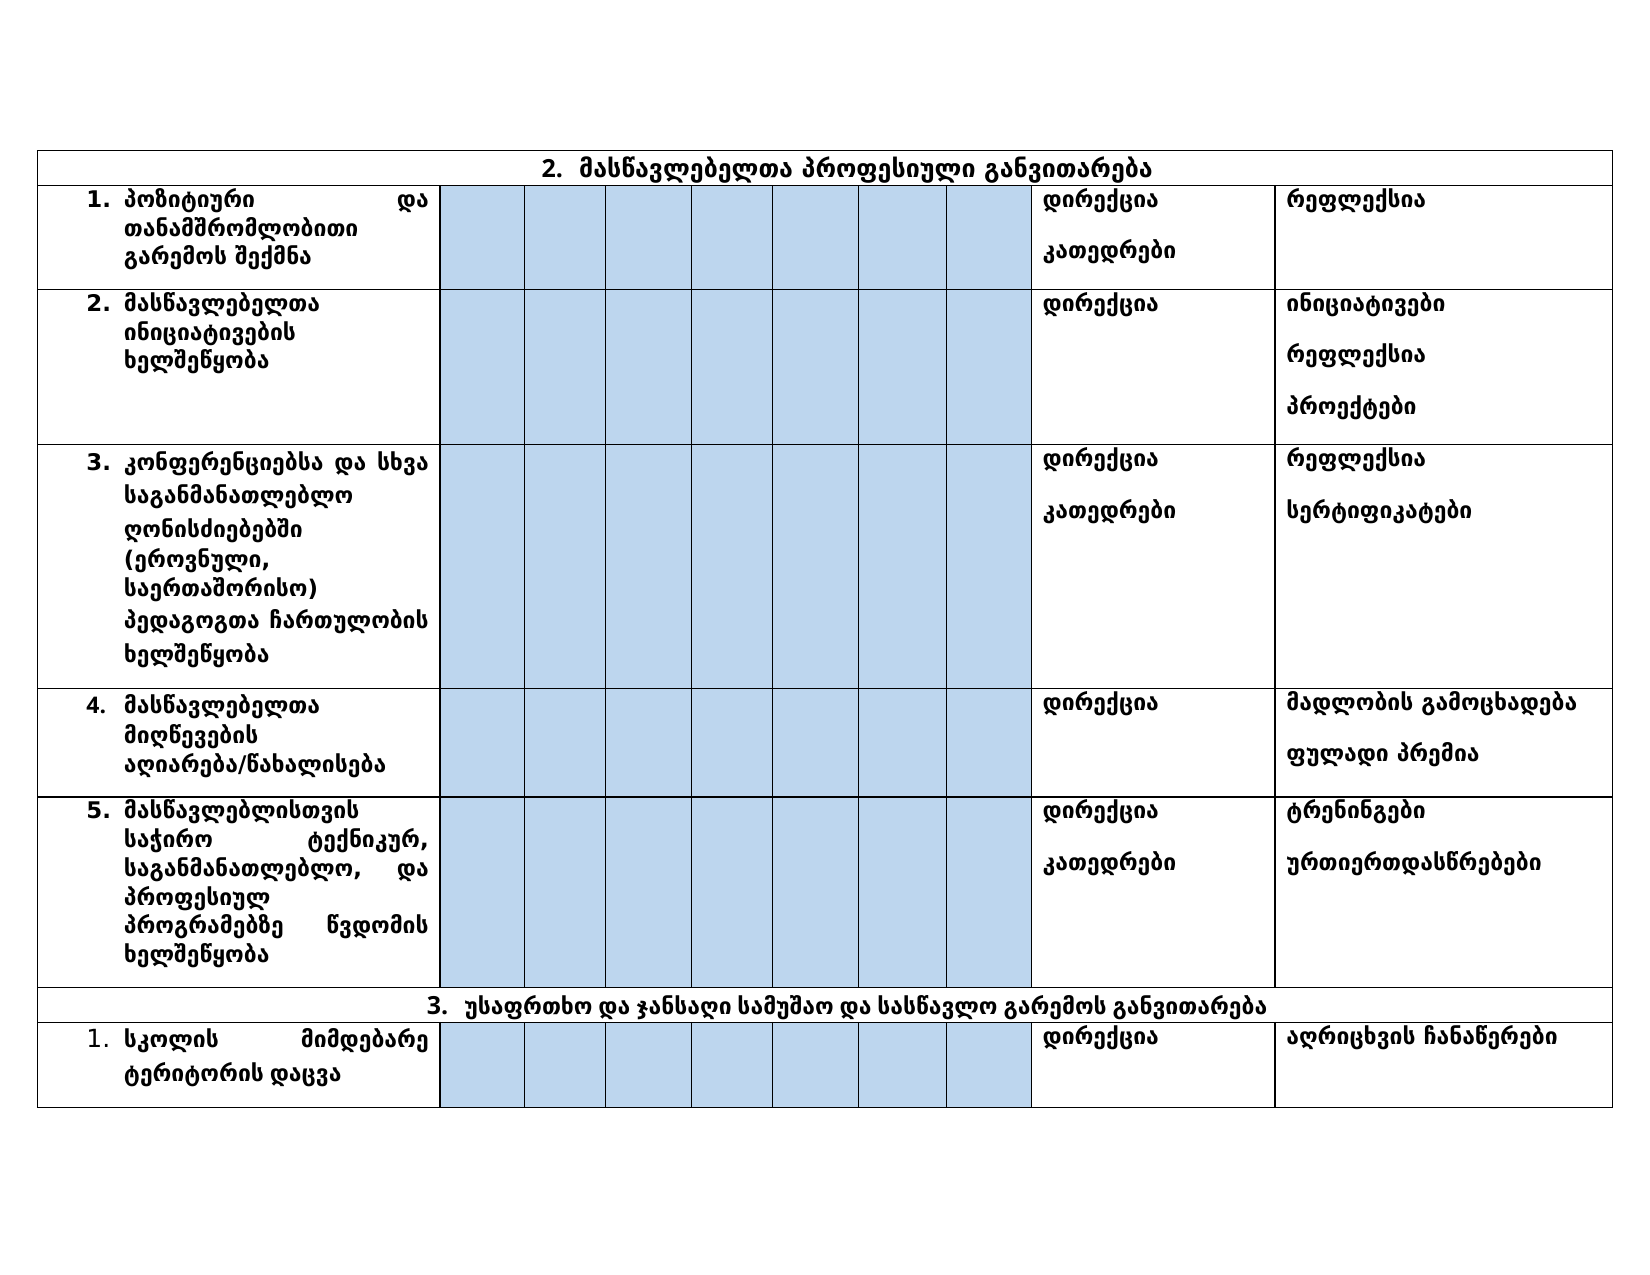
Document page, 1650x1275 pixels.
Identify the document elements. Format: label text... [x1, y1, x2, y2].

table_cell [1276, 1023, 1612, 1107]
table_cell [947, 689, 1031, 796]
table_cell [692, 1023, 772, 1107]
table_cell რეფლექსია [1276, 186, 1612, 289]
table_cell [773, 186, 858, 289]
table_cell [859, 186, 946, 289]
table_cell [606, 445, 691, 688]
table_cell [525, 290, 605, 444]
table_cell უსაფრთხო და ჯანსაღი სამუშაო და სასწავლო გარემოს განვითარება [38, 988, 1612, 1022]
table_cell [525, 445, 605, 688]
table_cell კონფერენციებსა და სხვა საგანმანათლებლო ღონისძიებებში (ეროვნული, საერთაშორისო) პედაგოგთა ჩართულობის ხელშეწყობა [38, 445, 439, 688]
table_cell [859, 445, 946, 688]
table_cell დირექცია [1032, 290, 1274, 444]
table_cell [692, 186, 772, 289]
table_cell დირექცია კათედრები [1032, 186, 1274, 289]
table_cell [441, 689, 524, 796]
table_cell [773, 689, 858, 796]
table_cell [441, 290, 524, 444]
table_cell მასწავლებელთა პროფესიული განვითარება [38, 151, 1612, 185]
table_cell მასწავლებლისთვის საჭირო ტექნიკურ, საგანმანათლებლო, და პროფესიულ პროგრამებზე წვდომის ხელშეწყობა [38, 798, 439, 987]
table_cell [692, 798, 772, 987]
table_cell დირექცია კათედრები [1032, 445, 1274, 688]
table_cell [38, 1023, 439, 1107]
table_cell [947, 290, 1031, 444]
table_cell [773, 290, 858, 444]
table_cell [606, 186, 691, 289]
table_cell [441, 445, 524, 688]
table_cell [859, 798, 946, 987]
table_cell [606, 689, 691, 796]
table_cell [947, 1023, 1031, 1107]
table_cell [525, 689, 605, 796]
table_cell [947, 798, 1031, 987]
table_cell [773, 798, 858, 987]
table_cell [692, 689, 772, 796]
table_cell [947, 186, 1031, 289]
table_cell [525, 798, 605, 987]
table_cell [947, 445, 1031, 688]
table_cell [441, 1023, 524, 1107]
table_cell [692, 290, 772, 444]
table_cell [525, 186, 605, 289]
table_cell [773, 445, 858, 688]
table_cell [441, 798, 524, 987]
table_cell პოზიტიური და თანამშრომლობითი გარემოს შექმნა [38, 186, 439, 289]
table_cell ინიციატივები რეფლექსია პროექტები [1276, 290, 1612, 444]
table_cell [606, 290, 691, 444]
table_cell [773, 1023, 858, 1107]
table_cell [692, 445, 772, 688]
table_cell დირექცია კათედრები [1032, 798, 1274, 987]
table_cell მასწავლებელთა ინიციატივების ხელშეწყობა [38, 290, 439, 444]
table_cell [606, 798, 691, 987]
table_cell [525, 1023, 605, 1107]
table_cell [859, 689, 946, 796]
table_cell [859, 1023, 946, 1107]
table_cell დირექცია [1032, 689, 1274, 796]
table_cell [859, 290, 946, 444]
table_cell [441, 186, 524, 289]
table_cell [1032, 1023, 1274, 1107]
table_cell რეფლექსია სერტიფიკატები [1276, 445, 1612, 688]
table_cell ტრენინგები ურთიერთდასწრებები [1276, 798, 1612, 987]
table_cell მასწავლებელთა მიღწევების აღიარება/წახალისება [38, 689, 439, 796]
table_cell [606, 1023, 691, 1107]
table_cell მადლობის გამოცხადება ფულადი პრემია [1276, 689, 1612, 796]
